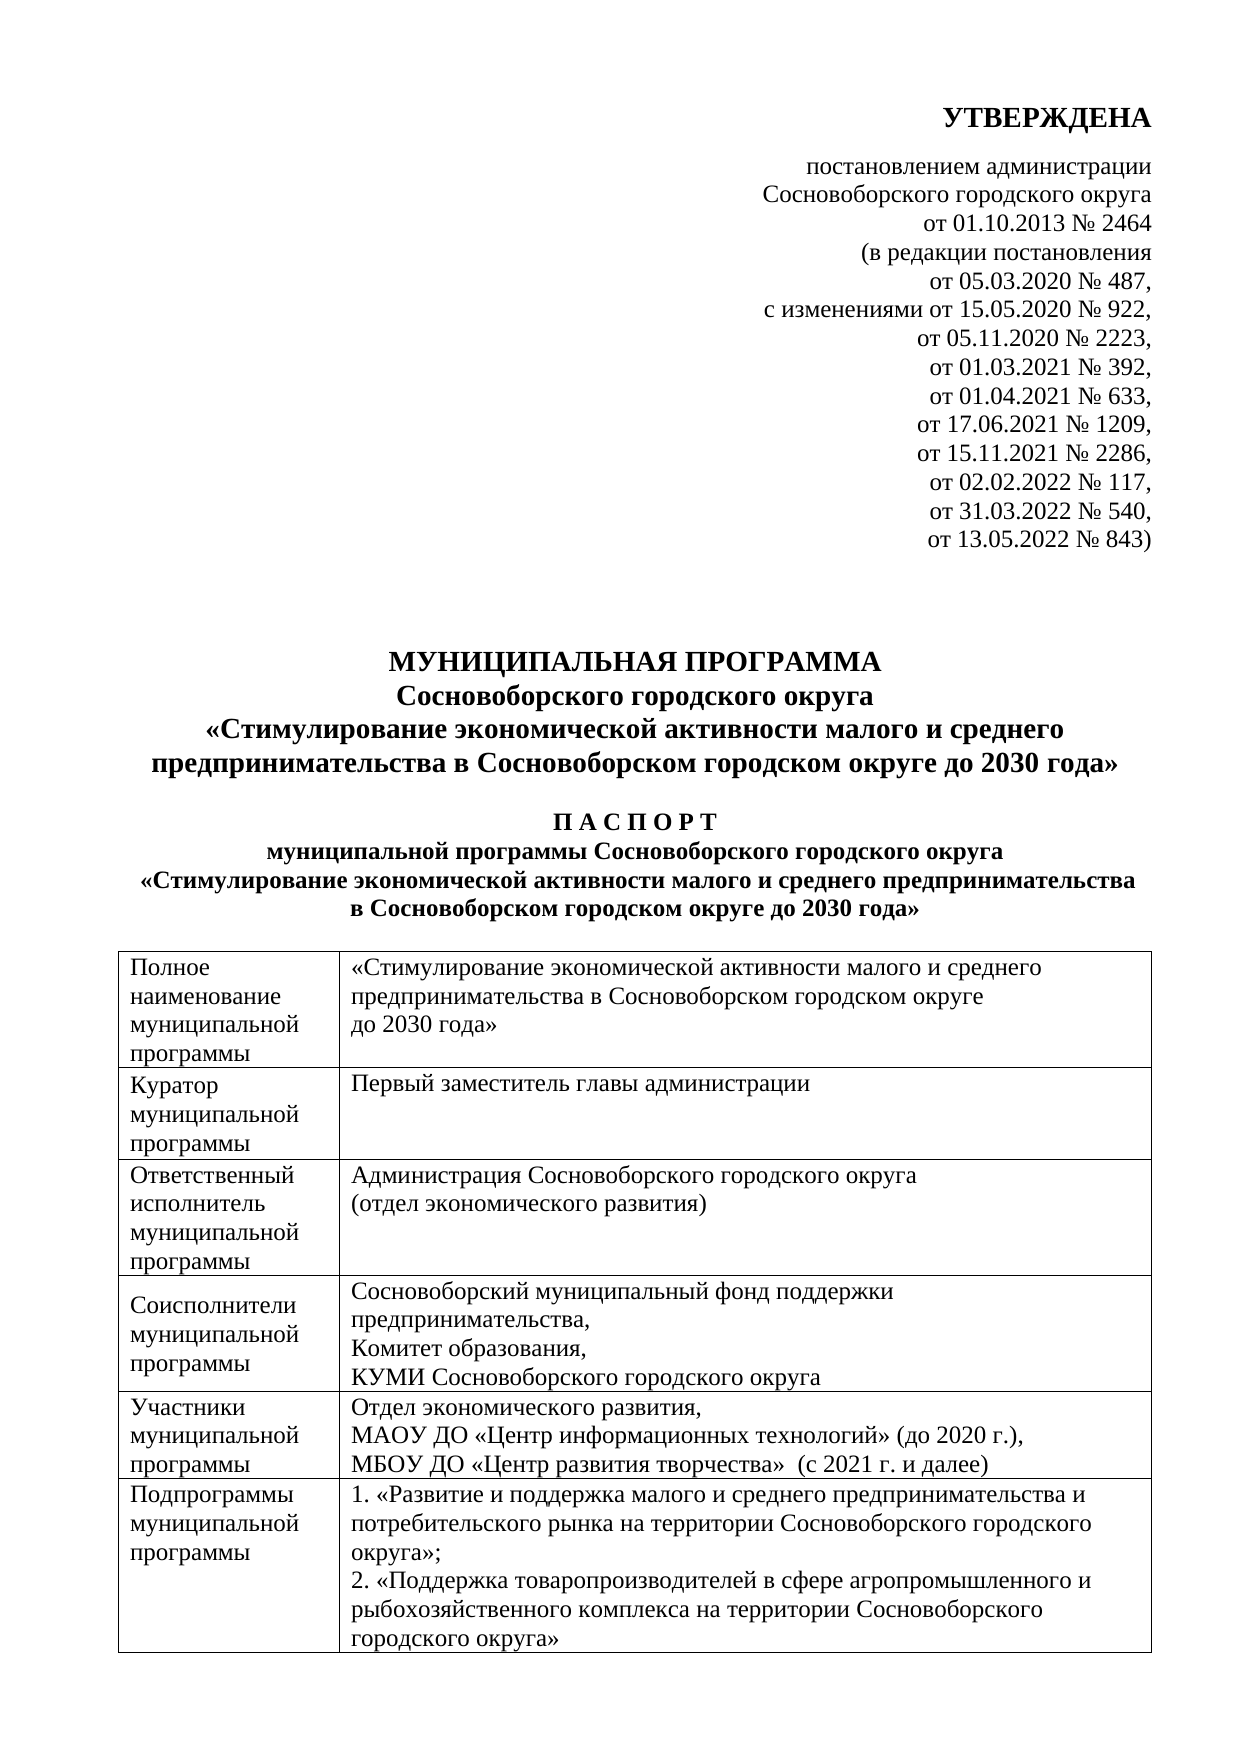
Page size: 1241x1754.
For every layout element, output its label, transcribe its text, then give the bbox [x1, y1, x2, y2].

table_cell Сосновоборский муниципальный фонд поддержки предпринимательства, Комитет образования, КУМИ Сосновоборского городского округа [340, 1276, 1151, 1391]
table_cell Куратор муниципальной программы [119, 1068, 339, 1159]
text постановлением администрации [643, 151, 1152, 179]
text от 01.10.2013 № 2464 [118, 208, 1152, 237]
table_cell Ответственный исполнитель муниципальной программы [119, 1160, 339, 1275]
table_header Полное наименование муниципальной программы [119, 952, 339, 1067]
text от 01.03.2021 № 392, [118, 352, 1152, 381]
text с изменениями от 15.05.2020 № 922, [118, 294, 1152, 323]
table_cell 1. «Развитие и поддержка малого и среднего предпринимательства и потребительского рынка на территории Сосновоборского городского округа»; 2. «Поддержка товаропроизводителей в сфере агропромышленного и рыбохозяйственного комплекса на территории Сосновоборского городского округа» [340, 1479, 1151, 1652]
table_cell Подпрограммы муниципальной программы [119, 1479, 339, 1652]
text П А С П О Р Т [118, 807, 1152, 836]
text от 31.03.2022 № 540, [118, 496, 1152, 524]
text от 13.05.2022 № 843) [118, 524, 1152, 553]
text (в редакции постановления [118, 237, 1152, 266]
text «Стимулирование экономической активности малого и среднего предпринимательства [118, 865, 1152, 893]
text муниципальной программы Сосновоборского городского округа [118, 836, 1152, 865]
text утвержденА [643, 100, 1152, 134]
table_cell Соисполнители муниципальной программы [119, 1276, 339, 1391]
text от 05.03.2020 № 487, [118, 266, 1152, 294]
table_cell Отдел экономического развития, МАОУ ДО «Центр информационных технологий» (до 2020 г.), МБОУ ДО «Центр развития творчества» (с 2021 г. и далее) [340, 1392, 1151, 1478]
text Сосновоборского городского округа [643, 179, 1152, 208]
table_cell Администрация Сосновоборского городского округа (отдел экономического развития) [340, 1160, 1151, 1275]
text «Стимулирование экономической активности малого и среднего предпринимательства в Сосновоборском городском округе до 2030 года» [118, 711, 1152, 778]
text от 15.11.2021 № 2286, [118, 438, 1152, 467]
text от 17.06.2021 № 1209, [118, 409, 1152, 438]
text Сосновоборского городского округа [118, 678, 1152, 711]
text Муниципальная программа [118, 644, 1152, 678]
text от 02.02.2022 № 117, [118, 467, 1152, 496]
text от 01.04.2021 № 633, [118, 381, 1152, 409]
table_header «Стимулирование экономической активности малого и среднего предпринимательства в Сосновоборском городском округе до 2030 года» [340, 952, 1151, 1067]
text от 05.11.2020 № 2223, [118, 323, 1152, 352]
table_cell Участники муниципальной программы [119, 1392, 339, 1478]
table_cell Первый заместитель главы администрации [340, 1068, 1151, 1159]
text в Сосновоборском городском округе до 2030 года» [118, 893, 1152, 922]
